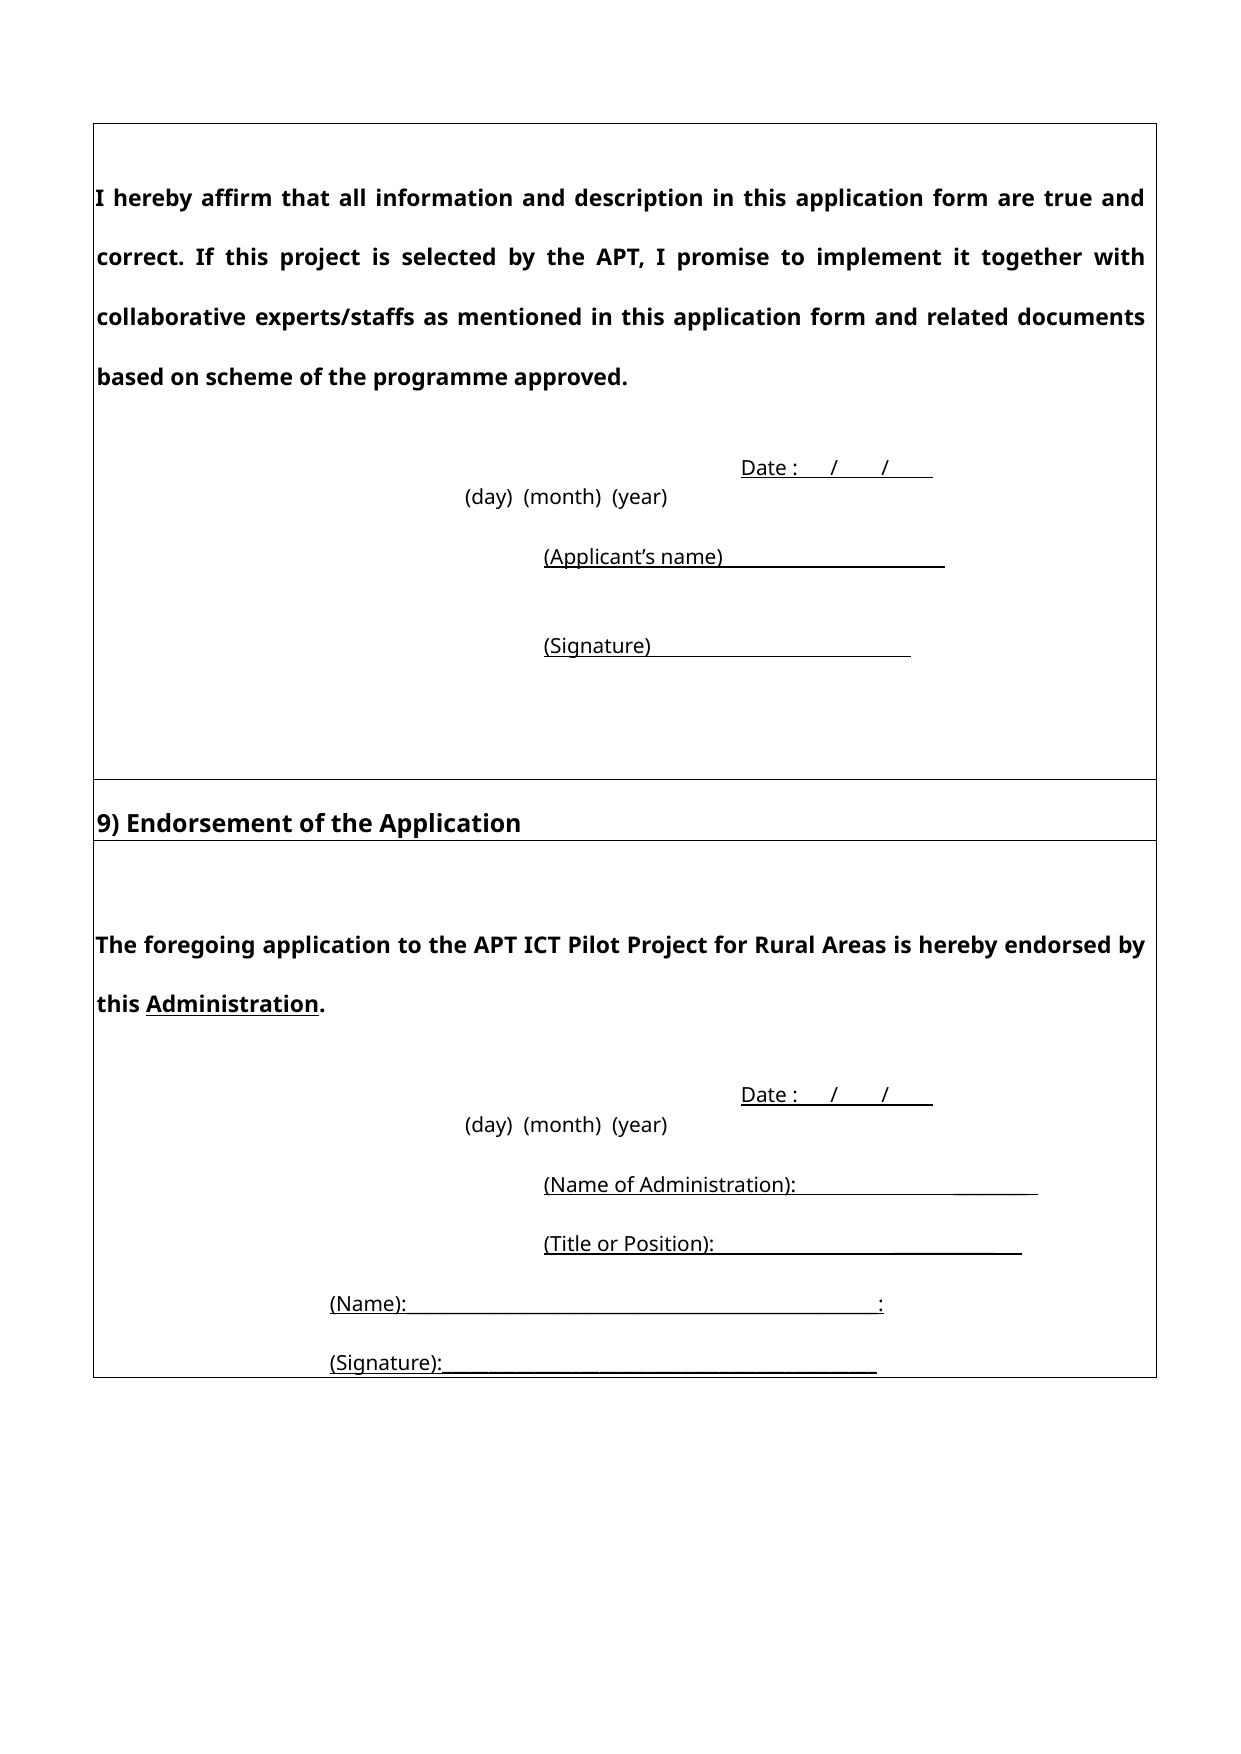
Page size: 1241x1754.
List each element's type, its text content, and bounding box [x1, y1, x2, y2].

table_cell The foregoing application to the APT ICT Pilot Project for Rural Areas is hereby endorsed by this Administration. Date : / / (day) (month) (year) (Name of Administration): ________ (Title or Position): ___________ (Name):___________________________________________________: (Signature):_______________________________________________ [94, 841, 1156, 1377]
table_cell I hereby affirm that all information and description in this application form are true and correct. If this project is selected by the APT, I promise to implement it together with collaborative experts/staffs as mentioned in this application form and related documents based on scheme of the programme approved. Date : / / (day) (month) (year) (Applicant’s name) (Signature) [94, 124, 1156, 779]
table_cell 9) Endorsement of the Application [94, 780, 1156, 839]
